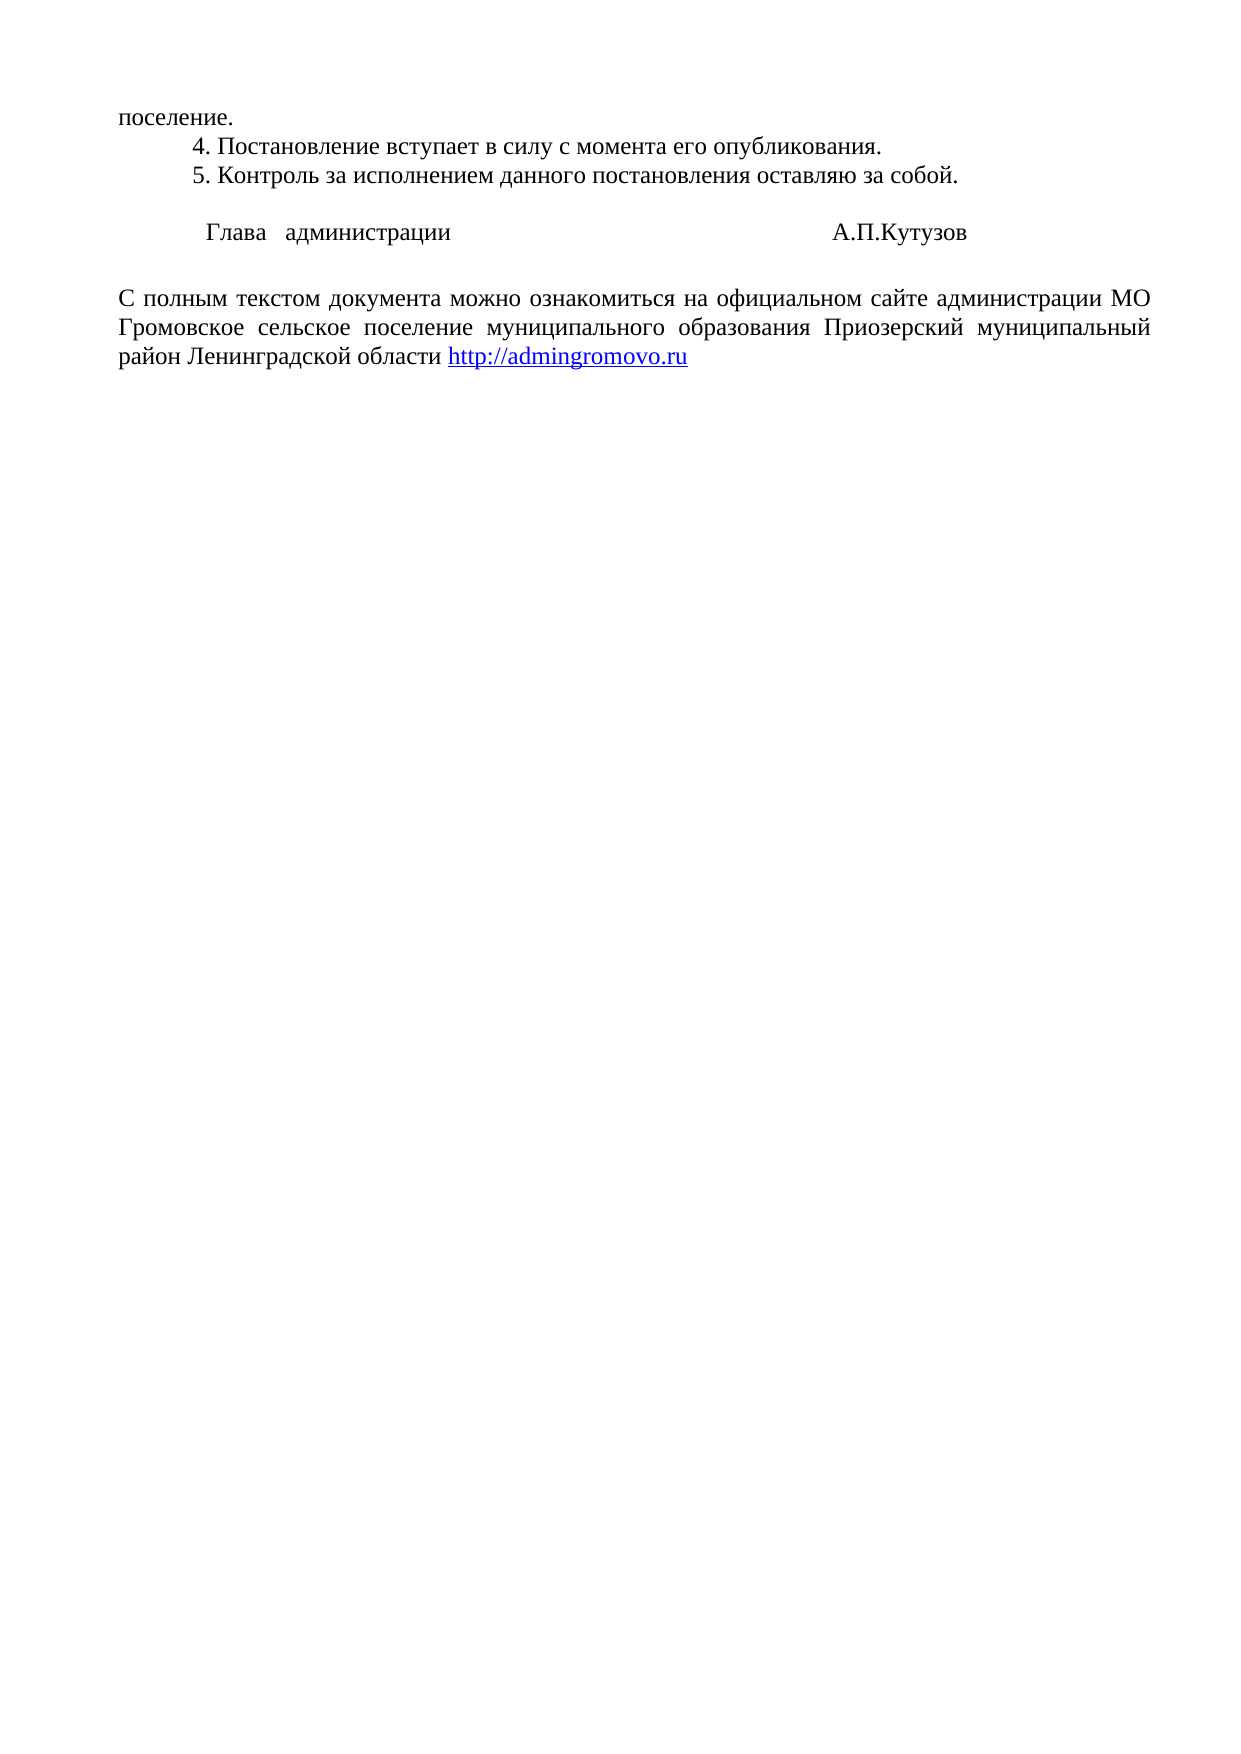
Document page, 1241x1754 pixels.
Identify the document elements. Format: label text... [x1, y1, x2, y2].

text 4. Постановление вступает в силу с момента его опубликования. [118, 131, 1152, 160]
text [118, 102, 1152, 131]
text 5. Контроль за исполнением данного постановления оставляю за собой. [118, 160, 1152, 189]
text С полным текстом документа можно ознакомиться на официальном сайте администрации МО Громовское сельское поселение муниципального образования Приозерский муниципальный район Ленинградской области http://admingromovo.ru [118, 283, 1152, 370]
text Глава администрации А.П.Кутузов [118, 217, 1152, 246]
